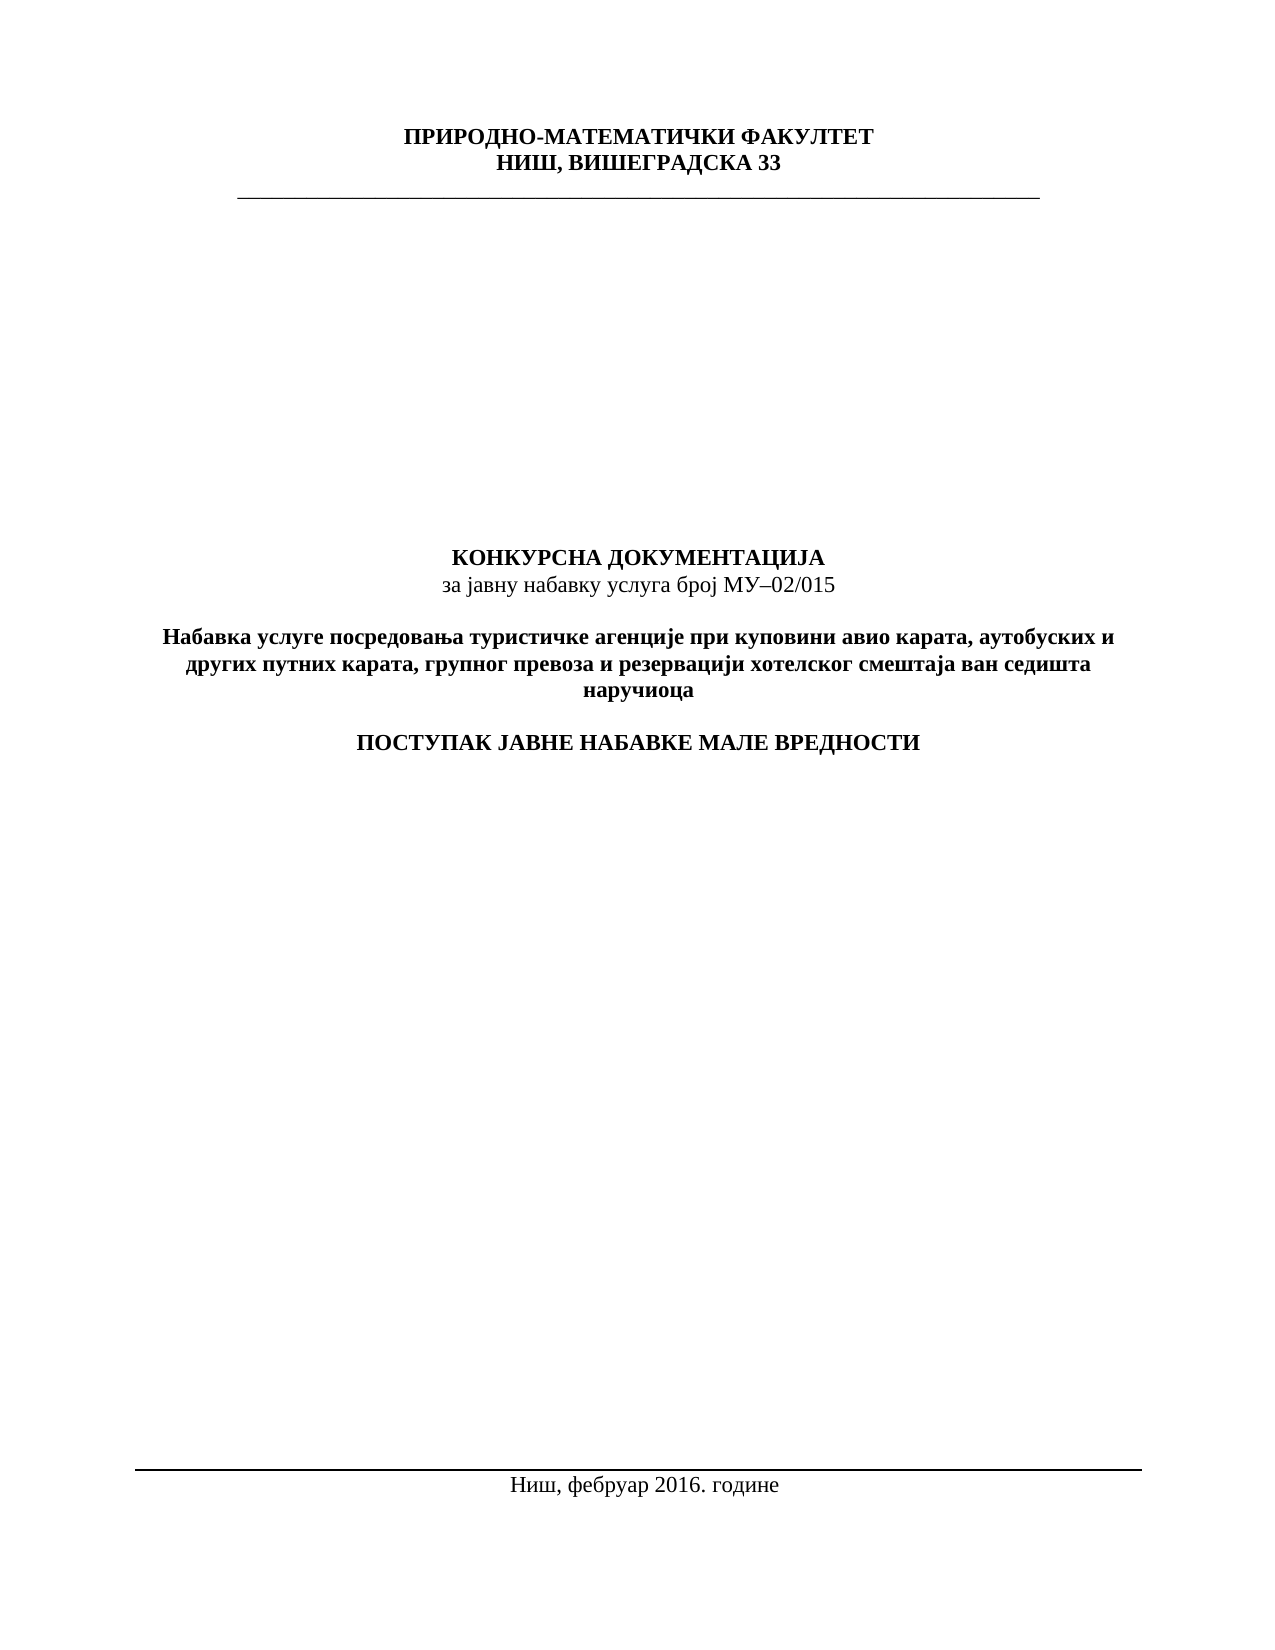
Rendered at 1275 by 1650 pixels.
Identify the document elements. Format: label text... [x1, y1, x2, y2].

text за јавну набавку услуга број МУ–02/015 [135, 571, 1142, 597]
text ______________________________________________________________________ [135, 175, 1142, 202]
text КОНКУРСНА ДОКУМЕНТАЦИЈА [135, 544, 1142, 571]
text ПРИРОДНО-МАТЕМАТИЧКИ ФАКУЛТЕT [135, 123, 1142, 149]
text Набавка услуге посредовања туристичке агенције при куповини авио карата, аутобуских и других путних карата, групног превоза и резервацији хотелског смештаја ван седишта наручиоца [135, 623, 1142, 702]
text ПОСТУПАК ЈАВНЕ НАБАВКЕ МАЛЕ ВРЕДНОСТИ [135, 729, 1142, 755]
text НИШ, ВИШЕГРАДСКА 33 [135, 149, 1142, 175]
text Ниш, фебруар 2016. године [141, 1471, 1142, 1497]
